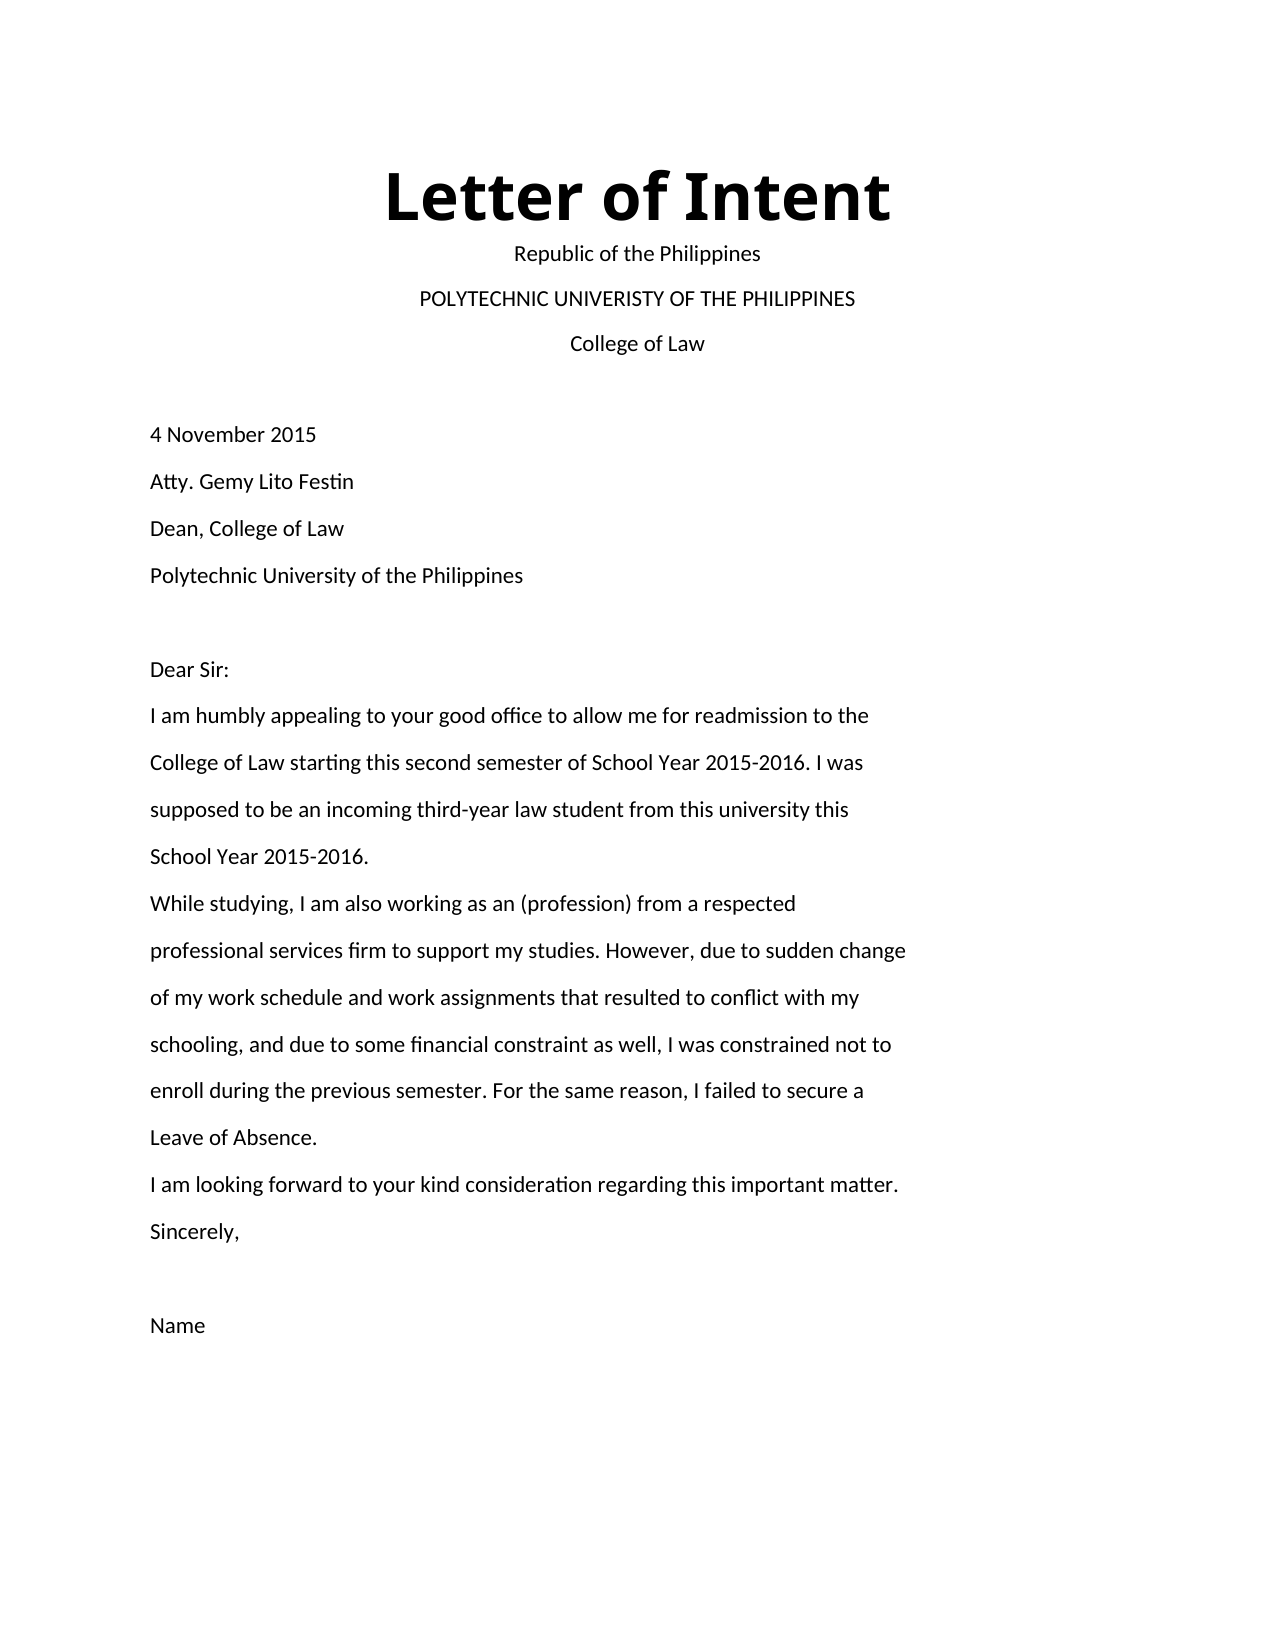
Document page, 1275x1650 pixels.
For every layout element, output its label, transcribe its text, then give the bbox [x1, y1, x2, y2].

text Republic of the Philippines [150, 239, 1125, 267]
text School Year 2015-2016. [150, 842, 1125, 870]
text Atty. Gemy Lito Festin [150, 467, 1125, 495]
text 4 November 2015 [150, 420, 1125, 448]
text Sincerely, [150, 1217, 1125, 1245]
text Name [150, 1311, 1125, 1339]
text I am humbly appealing to your good office to allow me for readmission to the [150, 702, 1125, 729]
text of my work schedule and work assignments that resulted to conflict with my [150, 983, 1125, 1011]
text Dear Sir: [150, 655, 1125, 683]
text POLYTECHNIC UNIVERISTY OF THE PHILIPPINES [150, 284, 1125, 312]
text College of Law starting this second semester of School Year 2015-2016. I was [150, 748, 1125, 776]
text While studying, I am also working as an (profession) from a respected [150, 889, 1125, 917]
text supposed to be an incoming third-year law student from this university this [150, 795, 1125, 823]
text Polytechnic University of the Philippines [150, 561, 1125, 589]
text College of Law [150, 329, 1125, 357]
text schooling, and due to some financial constraint as well, I was constrained not to [150, 1030, 1125, 1058]
text Letter of Intent [150, 150, 1125, 239]
text Leave of Absence. [150, 1123, 1125, 1151]
text professional services firm to support my studies. However, due to sudden change [150, 936, 1125, 964]
text I am looking forward to your kind consideration regarding this important matter. [150, 1170, 1125, 1198]
text Dean, College of Law [150, 514, 1125, 542]
text enroll during the previous semester. For the same reason, I failed to secure a [150, 1077, 1125, 1104]
